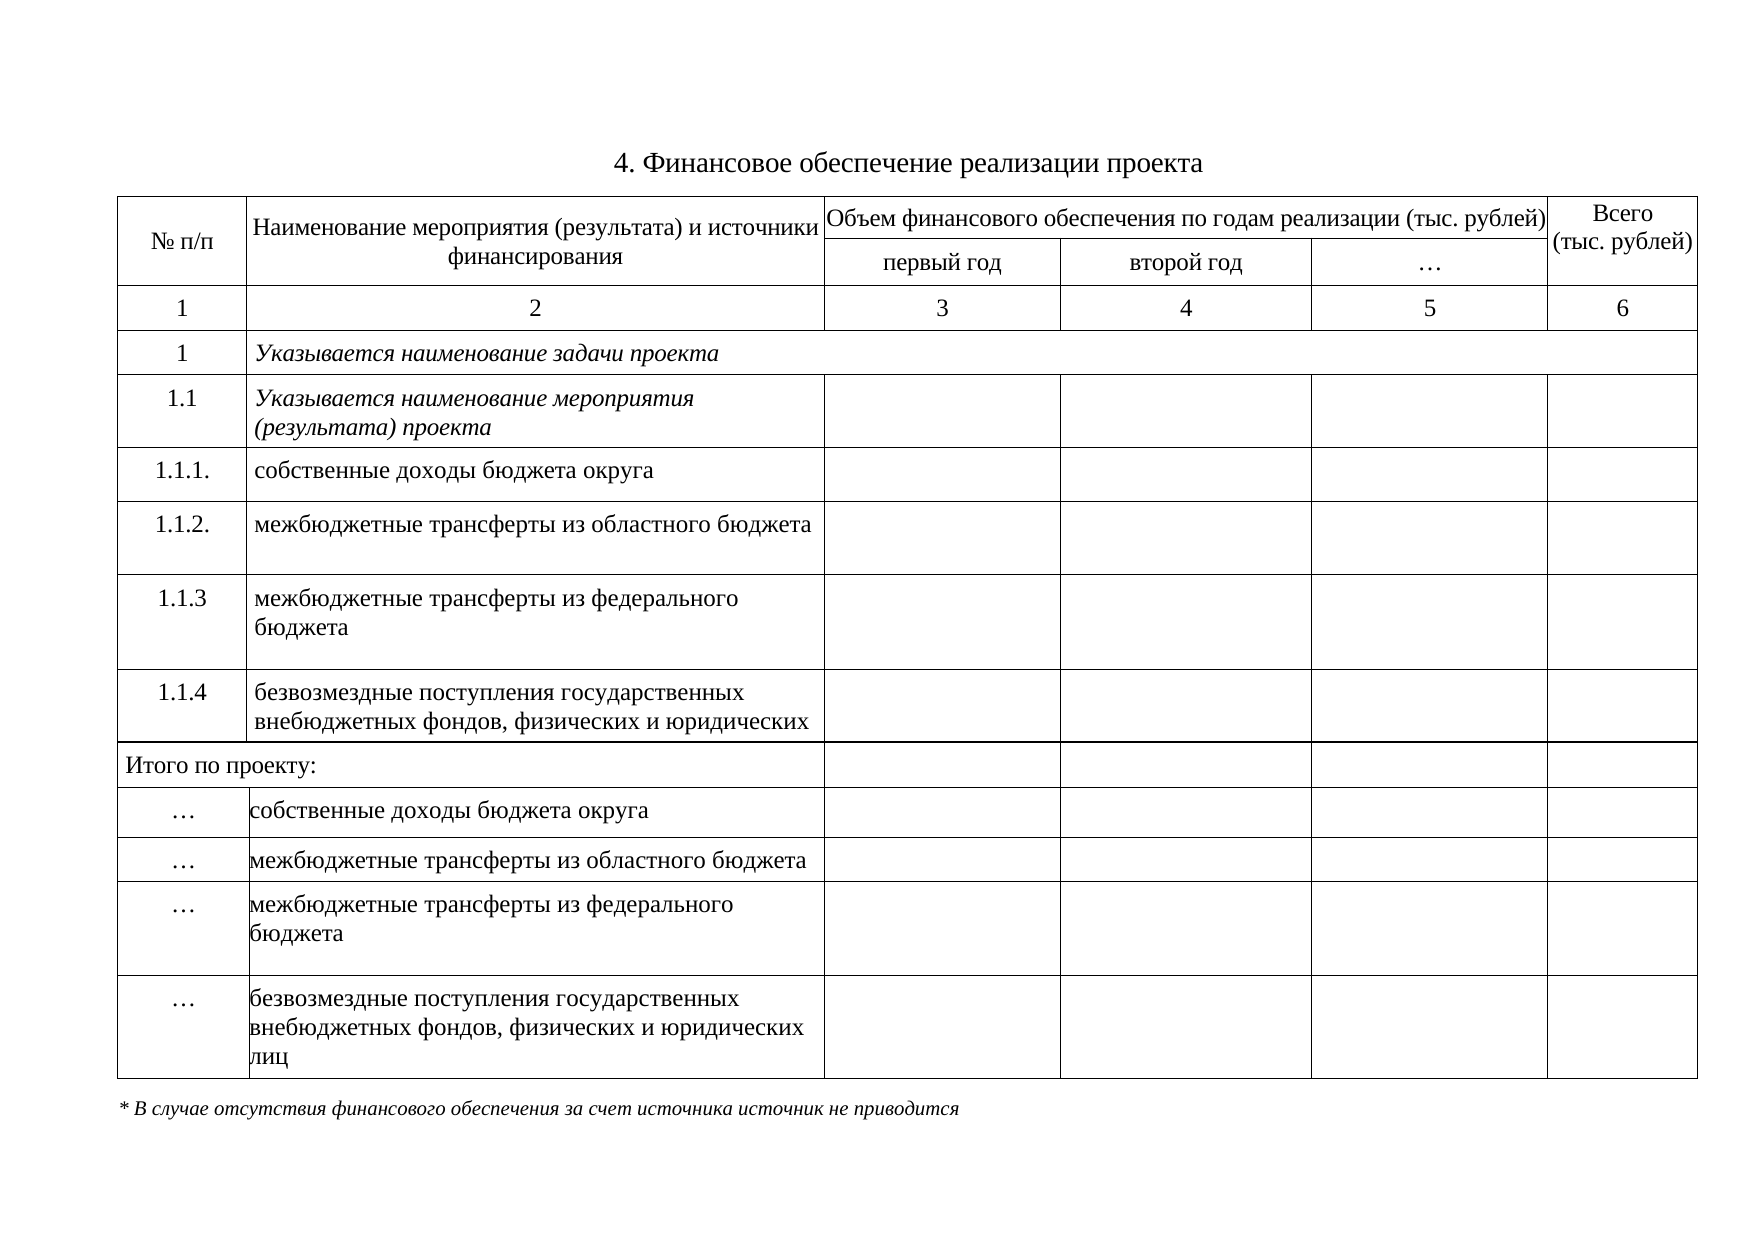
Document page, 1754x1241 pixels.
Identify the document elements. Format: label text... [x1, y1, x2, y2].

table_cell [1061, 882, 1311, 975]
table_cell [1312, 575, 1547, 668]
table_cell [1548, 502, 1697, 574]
text * В случае отсутствия финансового обеспечения за счет источника источник не приводится [118, 1096, 1698, 1119]
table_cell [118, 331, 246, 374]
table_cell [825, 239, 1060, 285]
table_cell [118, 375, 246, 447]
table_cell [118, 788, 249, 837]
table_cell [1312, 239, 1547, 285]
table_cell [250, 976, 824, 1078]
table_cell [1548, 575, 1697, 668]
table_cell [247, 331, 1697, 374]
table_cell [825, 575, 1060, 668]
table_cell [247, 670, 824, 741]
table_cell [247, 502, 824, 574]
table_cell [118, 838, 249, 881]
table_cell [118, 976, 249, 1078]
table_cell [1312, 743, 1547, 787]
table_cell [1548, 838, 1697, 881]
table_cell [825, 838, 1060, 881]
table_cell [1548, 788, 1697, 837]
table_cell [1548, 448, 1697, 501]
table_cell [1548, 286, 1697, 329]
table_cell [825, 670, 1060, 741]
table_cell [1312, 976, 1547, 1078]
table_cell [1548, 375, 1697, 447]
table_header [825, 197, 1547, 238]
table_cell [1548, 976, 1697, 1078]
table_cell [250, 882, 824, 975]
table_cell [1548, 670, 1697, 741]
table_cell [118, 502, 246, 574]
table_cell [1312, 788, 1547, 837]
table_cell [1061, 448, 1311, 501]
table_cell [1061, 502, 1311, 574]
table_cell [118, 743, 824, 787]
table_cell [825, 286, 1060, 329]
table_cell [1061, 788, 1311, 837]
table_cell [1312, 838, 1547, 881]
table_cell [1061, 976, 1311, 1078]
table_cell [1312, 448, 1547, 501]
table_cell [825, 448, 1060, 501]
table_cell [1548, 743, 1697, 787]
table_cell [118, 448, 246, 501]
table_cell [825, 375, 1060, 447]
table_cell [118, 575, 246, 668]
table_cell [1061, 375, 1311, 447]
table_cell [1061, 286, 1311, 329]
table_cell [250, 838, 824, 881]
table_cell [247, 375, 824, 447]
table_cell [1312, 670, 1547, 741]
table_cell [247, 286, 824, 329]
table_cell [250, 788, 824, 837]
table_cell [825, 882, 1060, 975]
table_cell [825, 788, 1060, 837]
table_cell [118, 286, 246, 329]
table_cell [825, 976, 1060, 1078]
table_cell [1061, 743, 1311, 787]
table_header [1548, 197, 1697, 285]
text 4. Финансовое обеспечение реализации проекта [118, 147, 1698, 179]
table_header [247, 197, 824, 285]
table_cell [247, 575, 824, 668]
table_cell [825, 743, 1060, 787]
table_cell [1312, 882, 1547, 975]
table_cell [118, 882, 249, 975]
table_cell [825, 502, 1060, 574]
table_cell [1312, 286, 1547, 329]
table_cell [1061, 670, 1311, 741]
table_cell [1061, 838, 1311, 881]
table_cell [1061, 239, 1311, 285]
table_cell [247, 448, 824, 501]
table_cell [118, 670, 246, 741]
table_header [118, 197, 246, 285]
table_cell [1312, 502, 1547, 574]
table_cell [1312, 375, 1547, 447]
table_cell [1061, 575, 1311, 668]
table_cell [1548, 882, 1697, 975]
